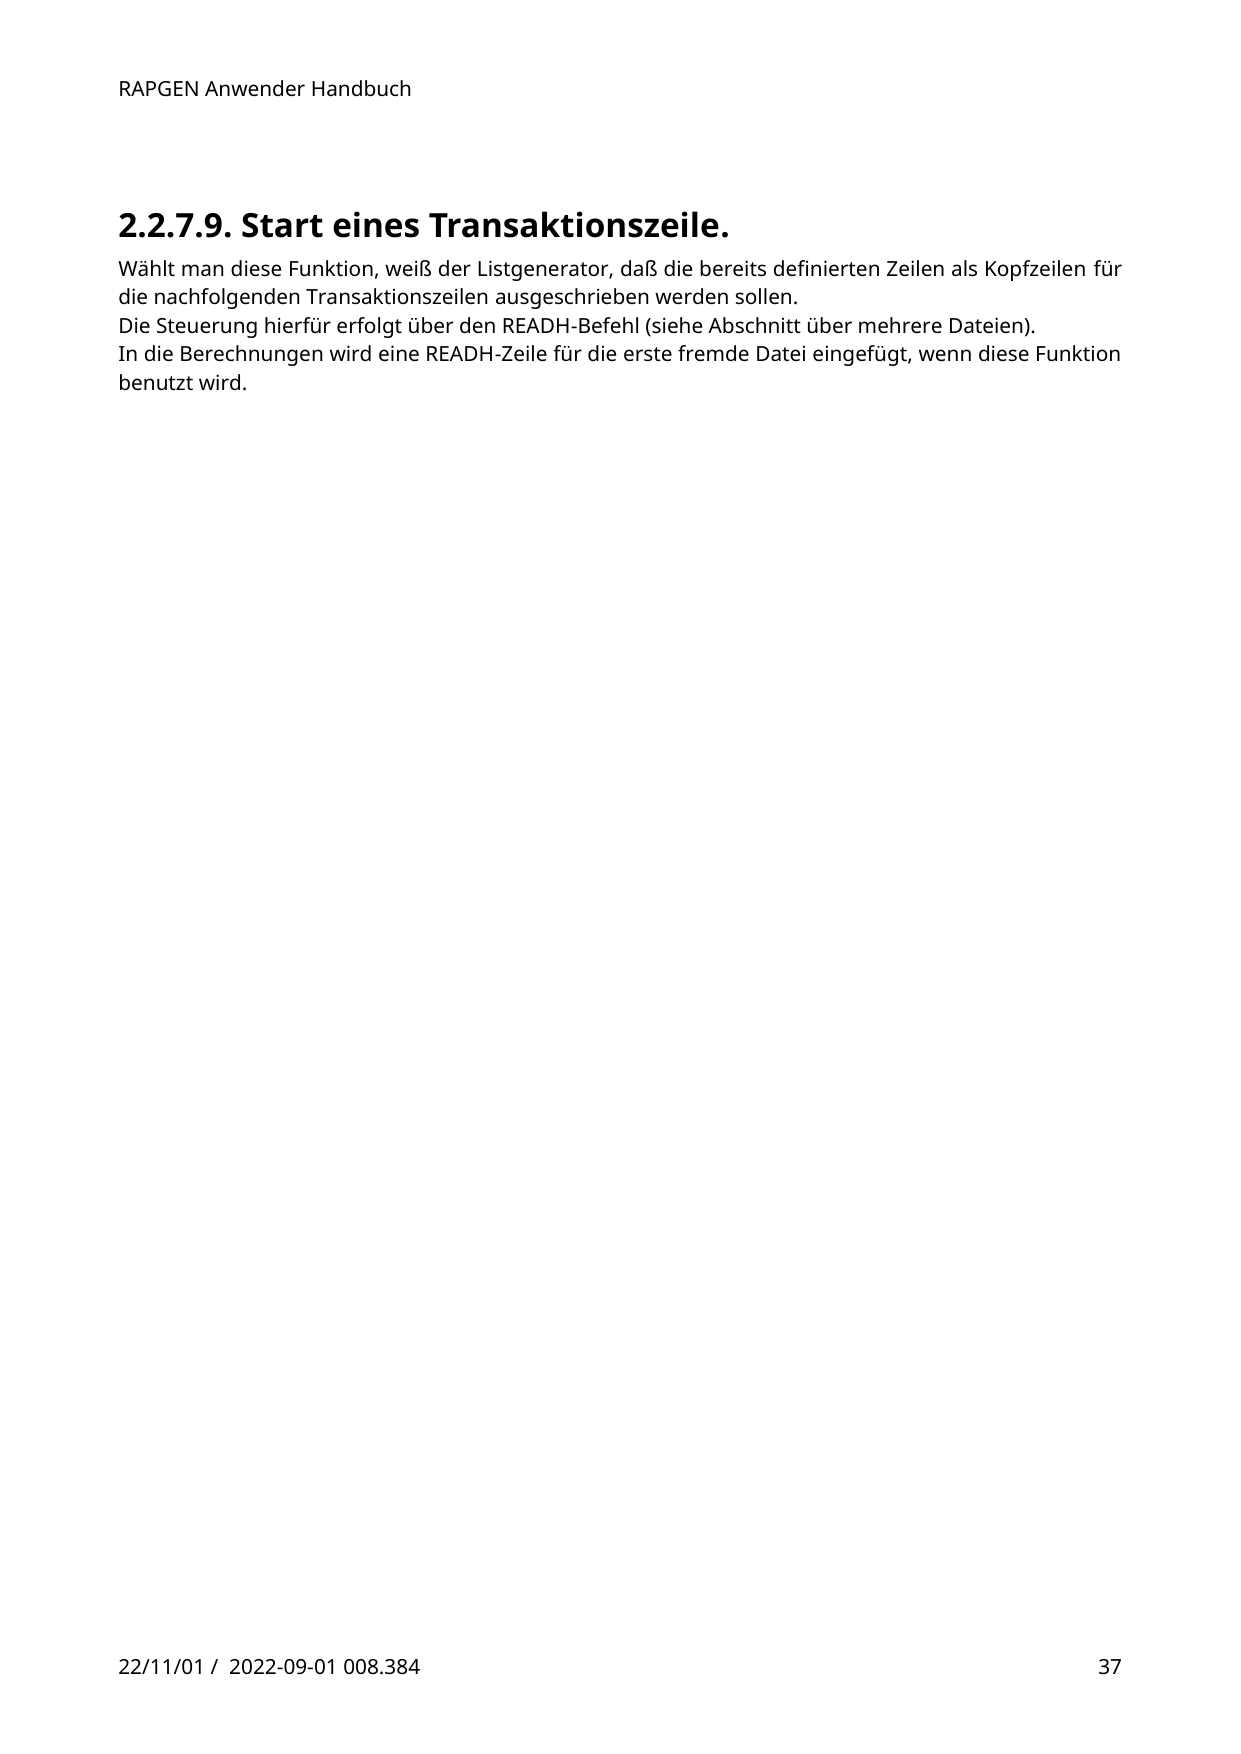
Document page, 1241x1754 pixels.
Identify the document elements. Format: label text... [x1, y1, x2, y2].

text In die Berechnungen wird eine READH-Zeile für die erste fremde Datei eingefügt, wenn diese Funktion benutzt wird. [118, 339, 1122, 396]
subtitle 2.2.7.9. Start eines Transaktionszeile. [118, 202, 1122, 248]
text Wählt man diese Funktion, weiß der Listgenerator, daß die bereits definierten Zeilen als Kopfzeilen für die nachfolgenden Transaktionszeilen ausgeschrieben werden sollen. [118, 254, 1122, 311]
text Die Steuerung hierfür erfolgt über den READH-Befehl (siehe Abschnitt über mehrere Dateien). [118, 311, 1122, 339]
